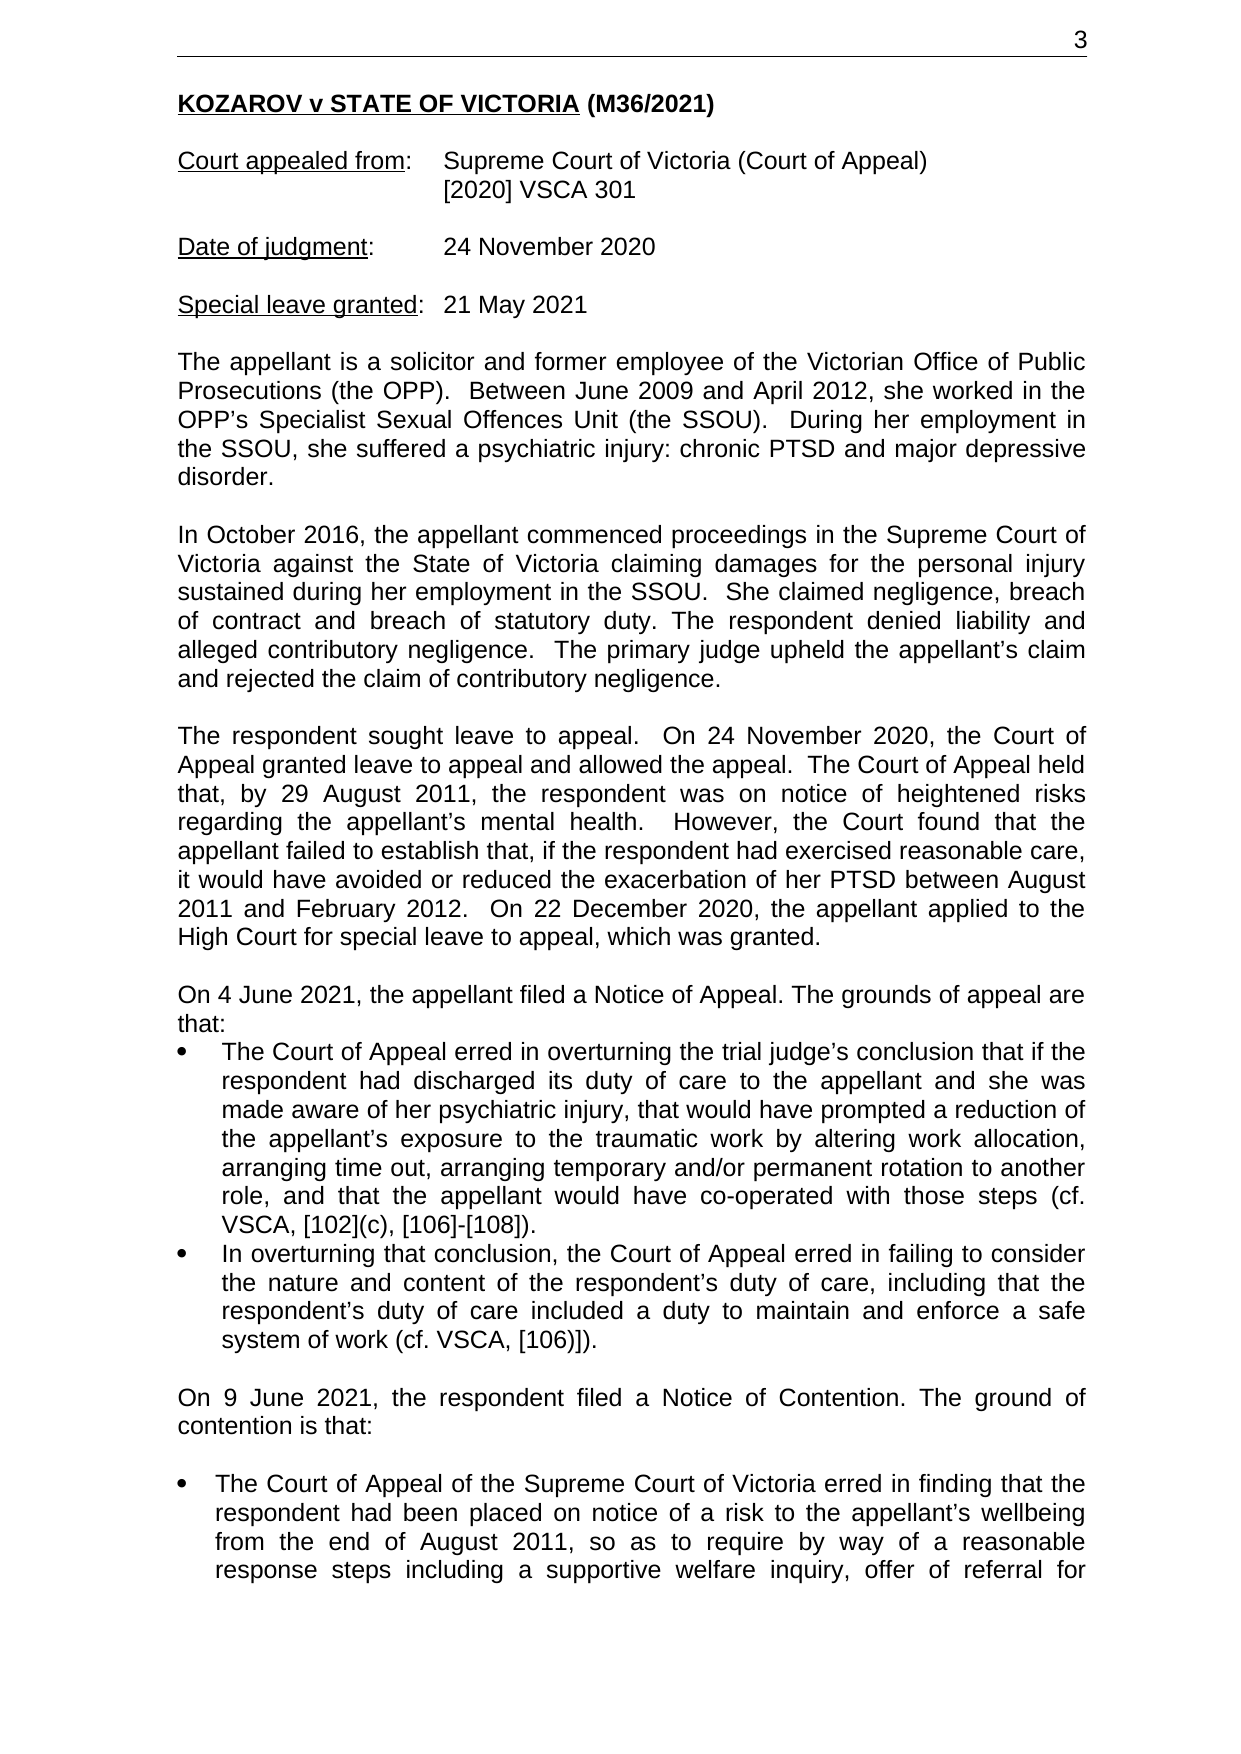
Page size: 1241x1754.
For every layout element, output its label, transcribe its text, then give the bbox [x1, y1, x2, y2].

text The respondent sought leave to appeal. On 24 November 2020, the Court of Appeal granted leave to appeal and allowed the appeal. The Court of Appeal held that, by 29 August 2011, the respondent was on notice of heightened risks regarding the appellant’s mental health. However, the Court found that the appellant failed to establish that, if the respondent had exercised reasonable care, it would have avoided or reduced the exacerbation of her PTSD between August 2011 and February 2012. On 22 December 2020, the appellant applied to the High Court for special leave to appeal, which was granted. [177, 721, 1087, 951]
text Court appealed from: Supreme Court of Victoria (Court of Appeal) [2020] VSCA 301 [177, 146, 1087, 204]
text On 9 June 2021, the respondent filed a Notice of Contention. The ground of contention is that: [177, 1383, 1087, 1440]
text KOZAROV v STATE OF VICTORIA (M36/2021) [177, 89, 1087, 117]
text Date of judgment: 24 November 2020 [177, 232, 1087, 261]
list The Court of Appeal erred in overturning the trial judge’s conclusion that if the respondent had discharged its duty of care to the appellant and she was made aware of her psychiatric injury, that would have prompted a reduction of the appellant’s exposure to the traumatic work by altering work allocation, arranging time out, arranging temporary and/or permanent rotation to another role, and that the appellant would have co-operated with those steps (cf. VSCA, [102](c), [106]-[108]). [177, 1037, 1087, 1239]
text The appellant is a solicitor and former employee of the Victorian Office of Public Prosecutions (the OPP). Between June 2009 and April 2012, she worked in the OPP’s Specialist Sexual Offences Unit (the SSOU). During her employment in the SSOU, she suffered a psychiatric injury: chronic PTSD and major depressive disorder. [177, 347, 1087, 491]
text On 4 June 2021, the appellant filed a Notice of Appeal. The grounds of appeal are that: [177, 980, 1087, 1037]
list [177, 1469, 1087, 1584]
text Special leave granted: 21 May 2021 [177, 290, 1087, 319]
text In October 2016, the appellant commenced proceedings in the Supreme Court of Victoria against the State of Victoria claiming damages for the personal injury sustained during her employment in the SSOU. She claimed negligence, breach of contract and breach of statutory duty. The respondent denied liability and alleged contributory negligence. The primary judge upheld the appellant’s claim and rejected the claim of contributory negligence. [177, 520, 1087, 692]
list In overturning that conclusion, the Court of Appeal erred in failing to consider the nature and content of the respondent’s duty of care, including that the respondent’s duty of care included a duty to maintain and enforce a safe system of work (cf. VSCA, [106)]). [177, 1239, 1087, 1354]
